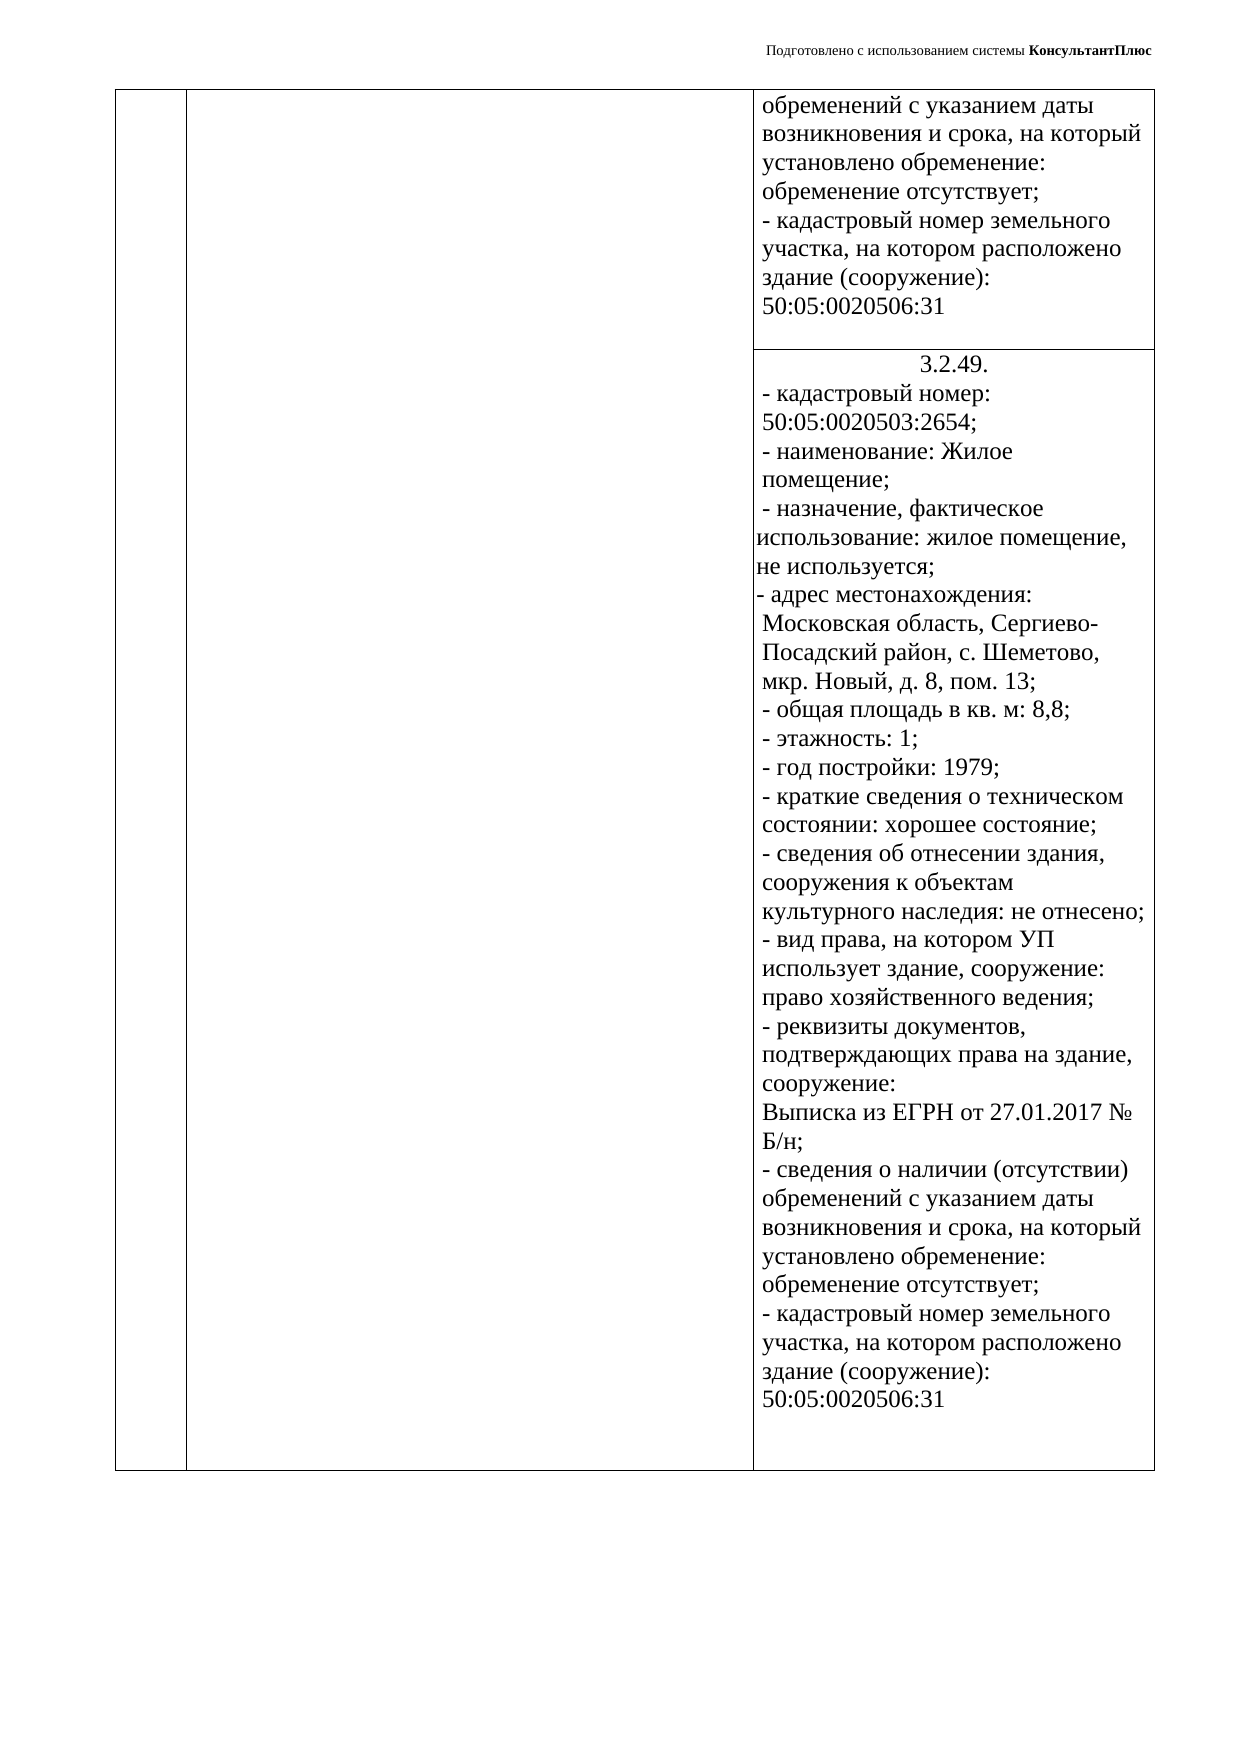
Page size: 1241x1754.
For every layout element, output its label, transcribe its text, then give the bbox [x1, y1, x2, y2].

table_cell 3.2.49. - кадастровый номер: 50:05:0020503:2654; - наименование: Жилое помещение; - назначение, фактическое использование: жилое помещение, не используется; - адрес местонахождения: Московская область, Сергиево-Посадский район, с. Шеметово, мкр. Новый, д. 8, пом. 13; - общая площадь в кв. м: 8,8; - этажность: 1; - год постройки: 1979; - краткие сведения о техническом состоянии: хорошее состояние; - сведения об отнесении здания, сооружения к объектам культурного наследия: не отнесено; - вид права, на котором УП использует здание, сооружение: право хозяйственного ведения; - реквизиты документов, подтверждающих права на здание, сооружение: Выписка из ЕГРН от 27.01.2017 № Б/н; - сведения о наличии (отсутствии) обременений с указанием даты возникновения и срока, на который установлено обременение: обременение отсутствует; - кадастровый номер земельного участка, на котором расположено здание (сооружение): 50:05:0020506:31 [754, 350, 1154, 1469]
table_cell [754, 90, 1154, 348]
